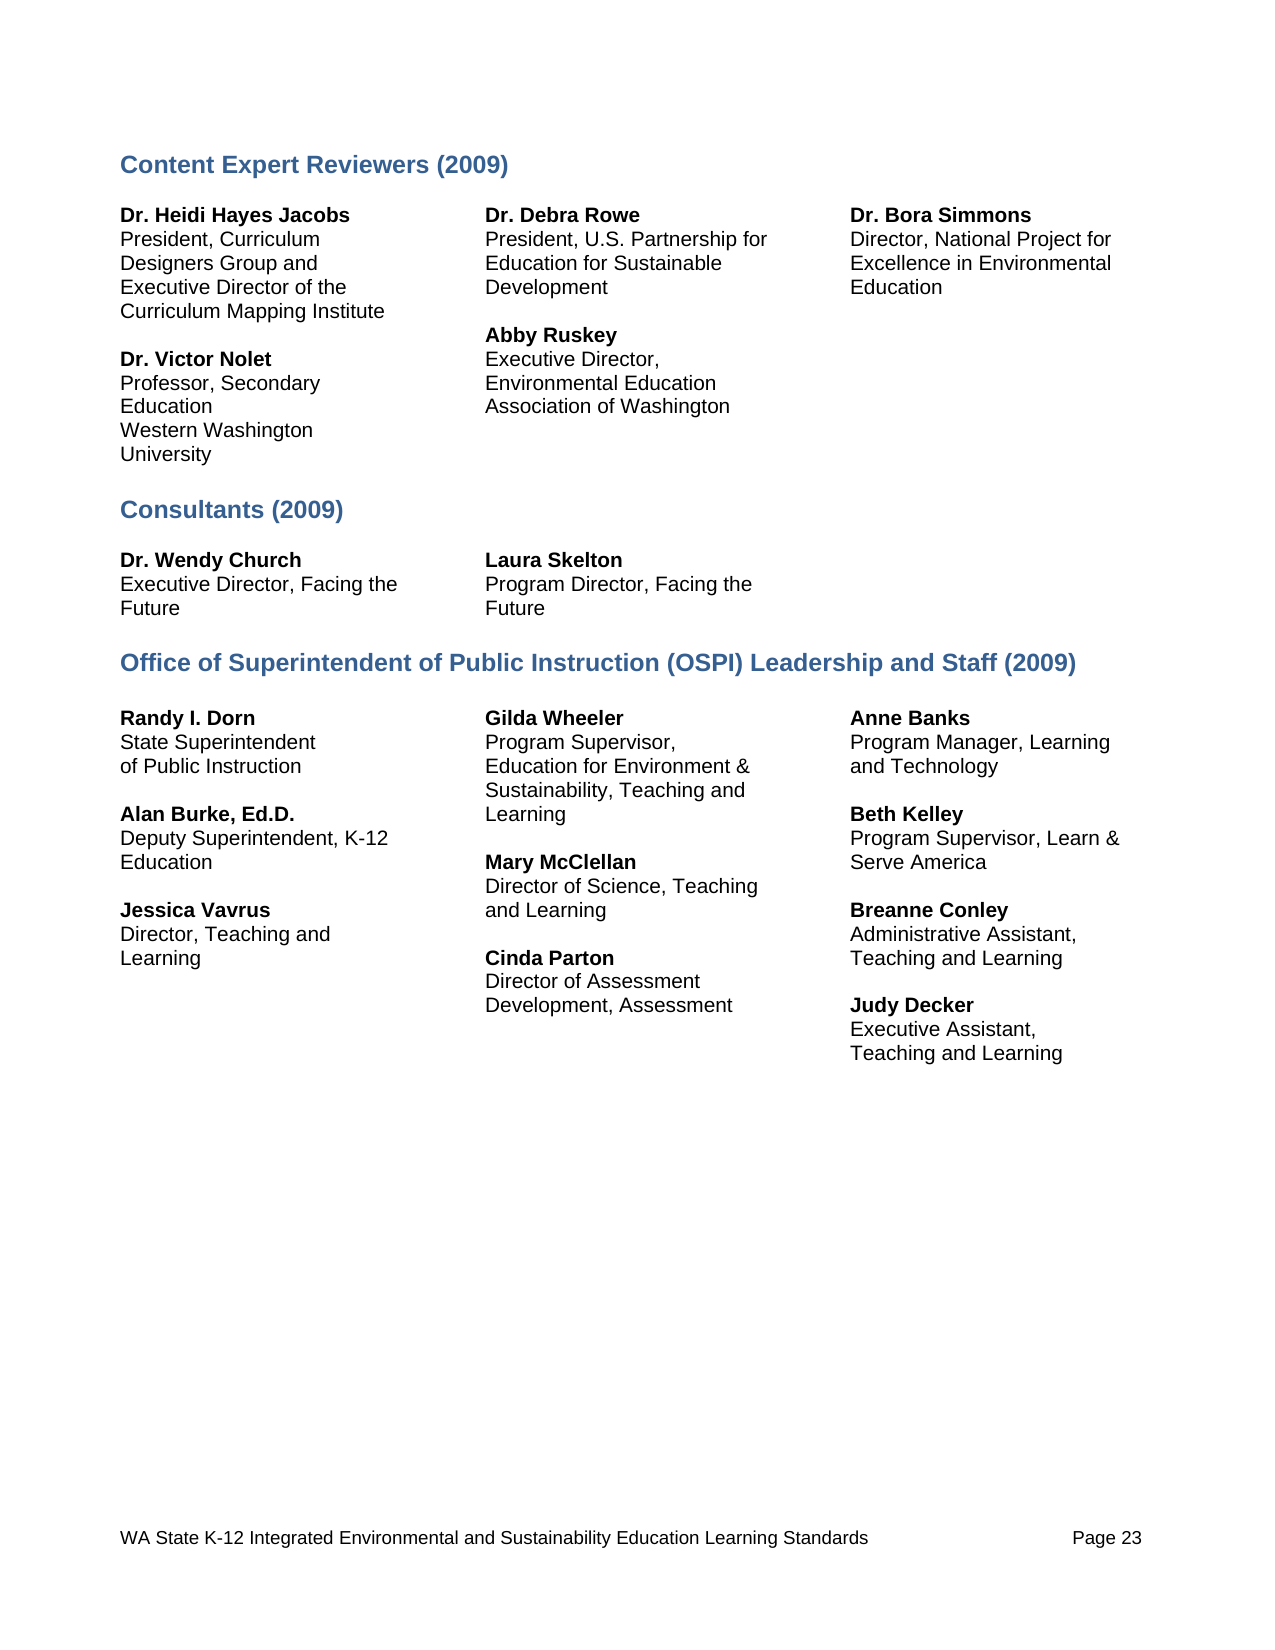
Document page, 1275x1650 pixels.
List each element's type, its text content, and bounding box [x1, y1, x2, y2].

text President, Curriculum Designers Group and Executive Director of the Curriculum Mapping Institute [120, 227, 410, 322]
text President, U.S. Partnership for Education for Sustainable Development [485, 227, 775, 298]
text Professor, Secondary Education [120, 370, 410, 418]
text Jessica Vavrus [120, 897, 410, 921]
text Gilda Wheeler [485, 706, 775, 730]
text Director, Teaching and Learning [120, 921, 410, 969]
text Cinda Parton [485, 945, 775, 969]
text Randy I. Dorn [120, 706, 410, 730]
text Content Expert Reviewers (2009) [120, 150, 1140, 179]
text Program Director, Facing the Future [485, 572, 775, 619]
text Breanne Conley [850, 897, 1140, 921]
text Mary McClellan [485, 849, 775, 873]
text Judy Decker Executive Assistant, Teaching and Learning [850, 969, 1140, 1065]
text Dr. Heidi Hayes Jacobs [120, 203, 410, 227]
text Western Washington UniversityDr. Debra Rowe [120, 418, 410, 466]
text Abby Ruskey [485, 322, 775, 346]
text Director, National Project for Excellence in Environmental Education [850, 227, 1140, 298]
text Program Supervisor, Learn & Serve America [850, 826, 1140, 873]
text State Superintendent of Public Instruction [120, 730, 410, 778]
text Alan Burke, Ed.D. [120, 802, 410, 826]
text Deputy Superintendent, K-12 Education [120, 826, 410, 873]
text Administrative Assistant, Teaching and Learning [850, 921, 1140, 969]
text Office of Superintendent of Public Instruction (OSPI) Leadership and Staff (2009) [120, 648, 1140, 677]
text Beth Kelley [850, 802, 1140, 826]
text Anne Banks [850, 706, 1140, 730]
text Director of Assessment Development, Assessment [485, 969, 775, 1017]
text Laura Skelton [485, 548, 775, 572]
text Program Supervisor, Education for Environment & Sustainability, Teaching and Learning [485, 730, 775, 826]
text Program Manager, Learning and Technology [850, 730, 1140, 778]
text Consultants (2009) [120, 495, 1140, 524]
text Director of Science, Teaching and Learning [485, 873, 775, 921]
text Dr. Wendy Church [120, 548, 410, 572]
text Executive Director, Environmental Education Association of Washington [485, 346, 775, 418]
text Dr. Bora Simmons [850, 203, 1140, 227]
text Dr. Victor Nolet [120, 346, 410, 370]
text Executive Director, Facing the Future [120, 572, 410, 619]
